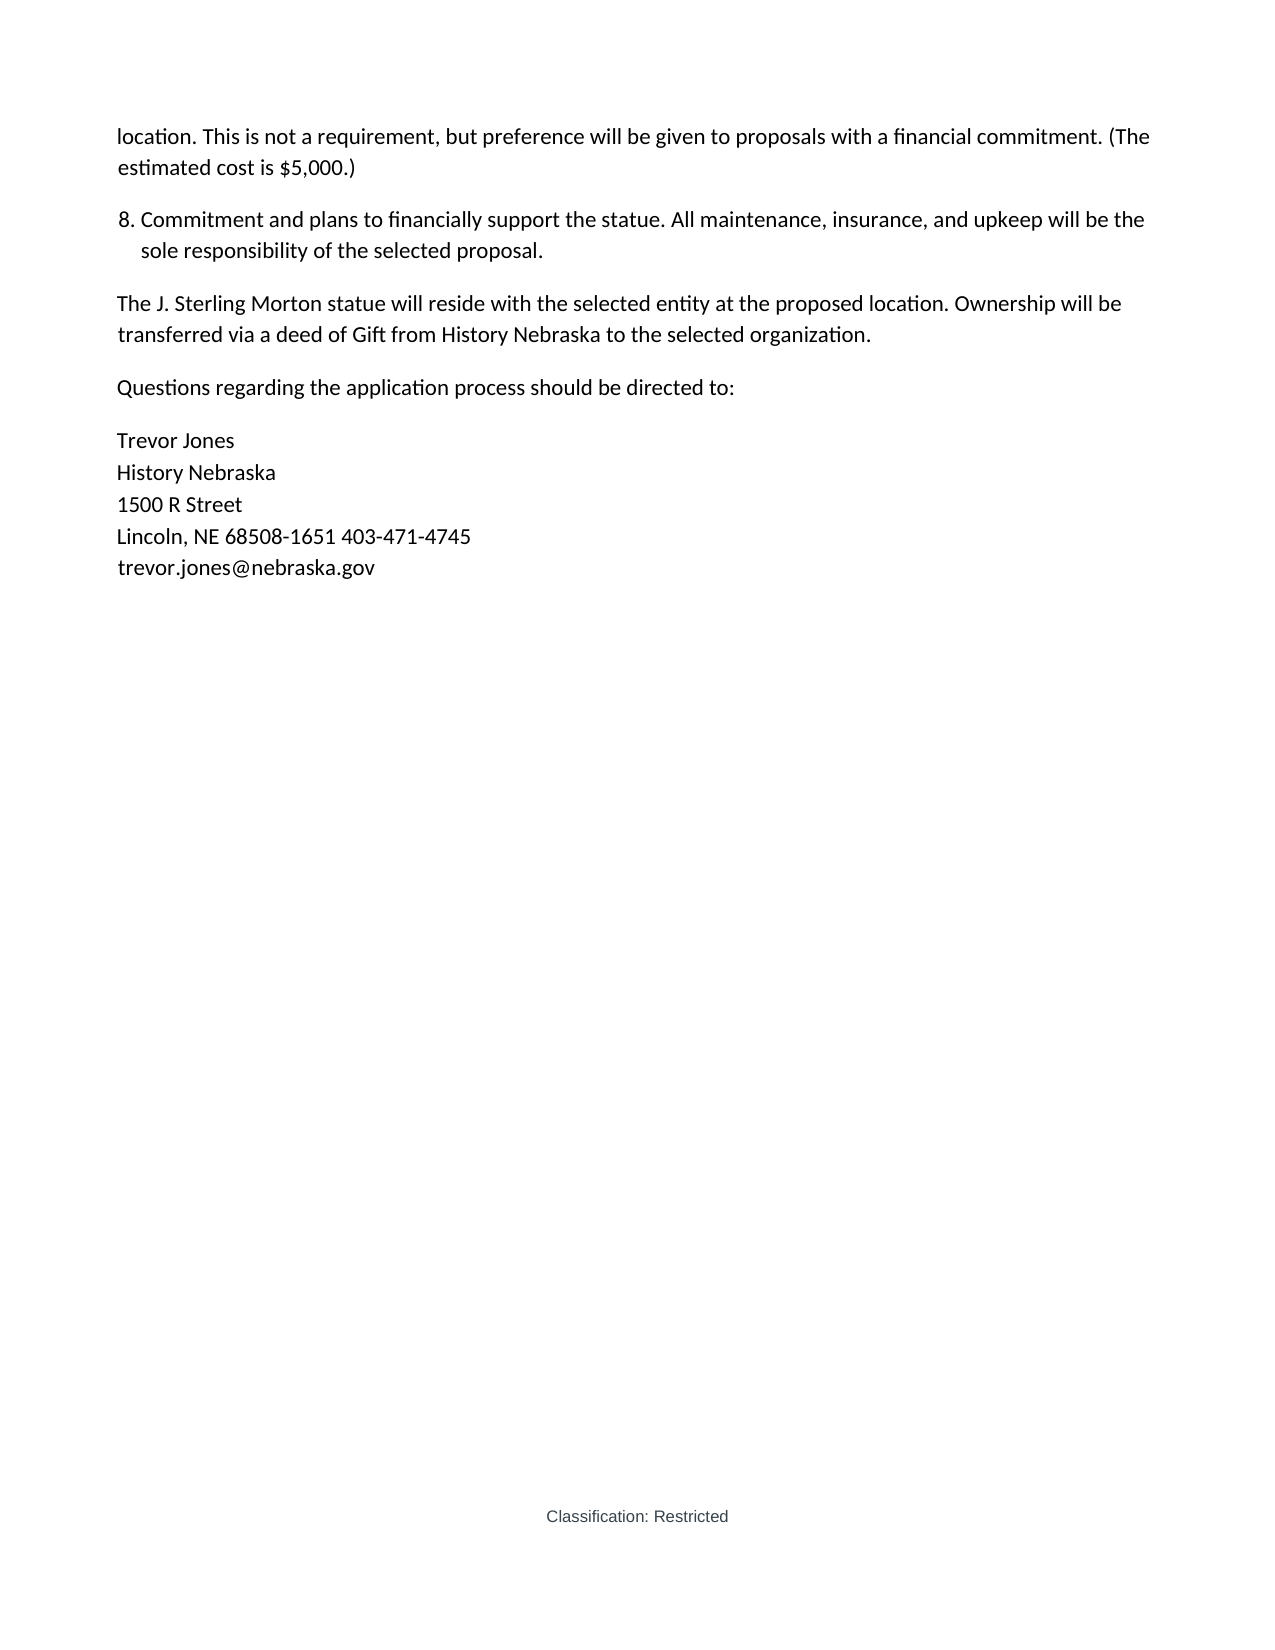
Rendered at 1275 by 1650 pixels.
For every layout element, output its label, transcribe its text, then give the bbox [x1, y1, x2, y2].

text Lincoln, NE 68508-1651 403-471-4745 trevor.jones@nebraska.gov [117, 522, 473, 581]
list Commitment and plans to financially support the statue. All maintenance, insurance, and upkeep will be the sole responsibility of the selected proposal. [118, 206, 1163, 264]
text History Nebraska [117, 458, 1163, 486]
text location. This is not a requirement, but preference will be given to proposals with a financial commitment. (The estimated cost is $5,000.) [117, 122, 1163, 181]
text Questions regarding the application process should be directed to: [117, 373, 1163, 401]
text 1500 R Street [117, 490, 1163, 518]
text The J. Sterling Morton statue will reside with the selected entity at the proposed location. Ownership will be transferred via a deed of Gift from History Nebraska to the selected organization. [117, 289, 1163, 348]
text Classification: Restricted [118, 1507, 1157, 1526]
text Trevor Jones [117, 426, 1163, 454]
